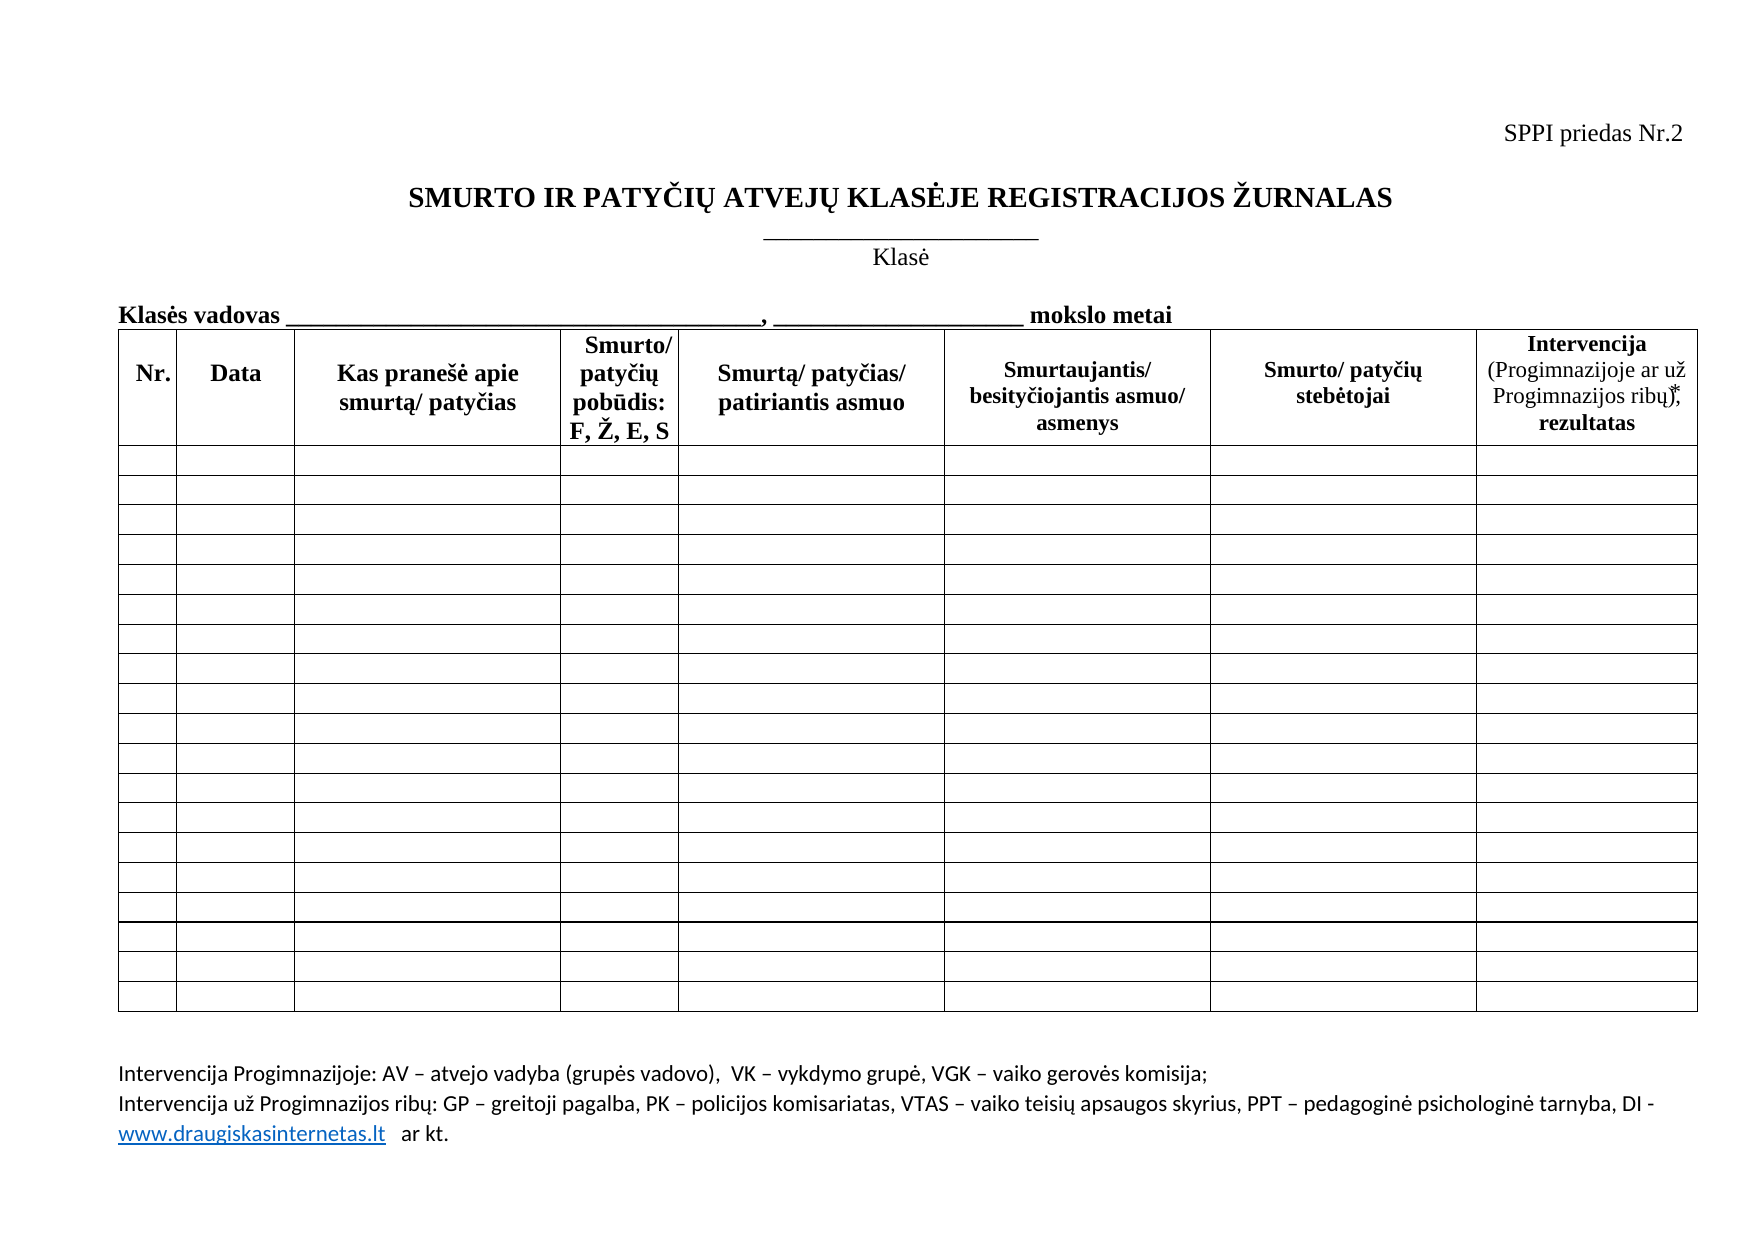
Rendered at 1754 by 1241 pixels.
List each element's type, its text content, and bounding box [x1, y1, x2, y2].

table_cell [177, 893, 294, 921]
table_cell [295, 863, 560, 892]
table_cell [295, 476, 560, 504]
table_cell [561, 863, 678, 892]
table_cell [295, 923, 560, 951]
table_cell [679, 774, 944, 802]
table_cell [561, 625, 678, 653]
table_cell [945, 505, 1210, 534]
table_cell [945, 803, 1210, 832]
table_cell [1211, 714, 1476, 743]
table_cell [177, 684, 294, 713]
table_cell [1477, 446, 1697, 474]
table_cell [561, 535, 678, 564]
table_cell [1477, 803, 1697, 832]
table_cell [119, 833, 176, 862]
table_cell [1211, 535, 1476, 564]
table_cell [561, 774, 678, 802]
table_cell [945, 863, 1210, 892]
table_cell [561, 893, 678, 921]
table_cell [177, 982, 294, 1011]
table_cell [679, 565, 944, 594]
table_cell [119, 744, 176, 772]
table_cell [1477, 476, 1697, 504]
table_cell [679, 595, 944, 623]
table_cell [295, 893, 560, 921]
table_cell [119, 863, 176, 892]
table_cell [561, 982, 678, 1011]
table_cell [1211, 833, 1476, 862]
table_cell [679, 833, 944, 862]
table_cell [1211, 803, 1476, 832]
table_cell [295, 803, 560, 832]
table_cell [119, 595, 176, 623]
table_cell [1477, 654, 1697, 683]
table_cell [1211, 595, 1476, 623]
table_cell [177, 803, 294, 832]
table_cell [561, 952, 678, 981]
table_cell [295, 595, 560, 623]
table_cell [177, 952, 294, 981]
table_cell [1477, 684, 1697, 713]
table_cell [1211, 565, 1476, 594]
table_cell [295, 446, 560, 474]
table_cell [295, 952, 560, 981]
table_cell [561, 446, 678, 474]
table_cell [119, 684, 176, 713]
table_cell [679, 654, 944, 683]
table_cell [295, 535, 560, 564]
table_cell [295, 625, 560, 653]
table_header Nr. [119, 330, 176, 445]
table_cell [945, 684, 1210, 713]
text SPPI priedas Nr.2 [118, 118, 1683, 147]
table_cell [561, 744, 678, 772]
table_cell [679, 505, 944, 534]
table_cell [1211, 476, 1476, 504]
table_cell [119, 625, 176, 653]
table_cell [679, 863, 944, 892]
table_cell [177, 625, 294, 653]
table_cell [177, 744, 294, 772]
table_cell [945, 952, 1210, 981]
table_cell [295, 714, 560, 743]
table_cell [1477, 625, 1697, 653]
table_cell [1211, 893, 1476, 921]
table_cell [177, 535, 294, 564]
table_cell [119, 893, 176, 921]
table_cell [1211, 744, 1476, 772]
table_cell [561, 505, 678, 534]
table_cell [177, 446, 294, 474]
table_cell [945, 982, 1210, 1011]
table_cell [1211, 654, 1476, 683]
table_cell [177, 833, 294, 862]
table_cell [1477, 893, 1697, 921]
table_cell [119, 565, 176, 594]
table_cell [1477, 744, 1697, 772]
table_cell [119, 803, 176, 832]
table_cell [1211, 982, 1476, 1011]
table_cell [679, 714, 944, 743]
table_cell [1477, 952, 1697, 981]
table_cell [561, 803, 678, 832]
table_cell [561, 595, 678, 623]
table_cell [1477, 863, 1697, 892]
table_cell [561, 923, 678, 951]
table_cell [561, 684, 678, 713]
table_cell [119, 535, 176, 564]
table_cell [1211, 446, 1476, 474]
table_cell [1477, 714, 1697, 743]
table_cell [295, 565, 560, 594]
table_cell [119, 714, 176, 743]
table_header Smurto/ patyčių pobūdis: F, Ž, E, S [561, 330, 678, 445]
table_header Smurto/ patyčių stebėtojai [1211, 330, 1476, 445]
table_cell [945, 625, 1210, 653]
table_cell [1211, 863, 1476, 892]
table_cell [177, 714, 294, 743]
table_cell [945, 833, 1210, 862]
table_cell [119, 952, 176, 981]
table_cell [177, 654, 294, 683]
table_cell [119, 505, 176, 534]
table_cell [945, 923, 1210, 951]
table_cell [561, 833, 678, 862]
text Klasės vadovas ______________________________________, ____________________ mokslo metai [118, 300, 1683, 329]
table_cell [177, 863, 294, 892]
table_cell [295, 505, 560, 534]
table_cell [295, 774, 560, 802]
table_header Kas pranešė apie smurtą/ patyčias [295, 330, 560, 445]
table_cell [1211, 625, 1476, 653]
table_cell [1211, 952, 1476, 981]
table_cell [295, 654, 560, 683]
text Intervencija Progimnazijoje: AV – atvejo vadyba (grupės vadovo), VK – vykdymo grupė, VGK – vaiko gerovės komisija; Intervencija už Progimnazijos ribų: GP – greitoji pagalba, PK – policijos komisariatas, VTAS – vaiko teisių apsaugos skyrius, PPT – pedagoginė psichologinė tarnyba, DI - www.draugiskasinternetas.lt ar kt. [118, 1059, 1683, 1147]
table_cell [1477, 774, 1697, 802]
table_cell [1211, 505, 1476, 534]
table_cell [177, 565, 294, 594]
table_cell [945, 774, 1210, 802]
table_cell [561, 654, 678, 683]
table_header Smurtaujantis/ besityčiojantis asmuo/ asmenys [945, 330, 1210, 445]
table_cell [119, 654, 176, 683]
table_cell [679, 893, 944, 921]
table_cell [561, 476, 678, 504]
table_cell [1477, 535, 1697, 564]
table_cell [945, 595, 1210, 623]
table_cell [1477, 982, 1697, 1011]
table_cell [295, 684, 560, 713]
table_cell [119, 446, 176, 474]
table_cell [177, 923, 294, 951]
table_cell [679, 982, 944, 1011]
table_cell [679, 476, 944, 504]
table_cell [945, 535, 1210, 564]
table_cell [561, 714, 678, 743]
table_cell [1211, 684, 1476, 713]
table_cell [679, 535, 944, 564]
table_cell [945, 654, 1210, 683]
table_header Smurtą/ patyčias/ patiriantis asmuo [679, 330, 944, 445]
table_cell [945, 565, 1210, 594]
table_cell [119, 774, 176, 802]
table_cell [945, 446, 1210, 474]
table_cell [295, 833, 560, 862]
table_cell [945, 893, 1210, 921]
table_cell [119, 476, 176, 504]
text SMURTO IR PATYČIŲ ATVEJŲ KLASĖJE REGISTRACIJOS ŽURNALAS ______________________ Klasė [118, 180, 1683, 271]
table_cell [1477, 595, 1697, 623]
table_cell [679, 446, 944, 474]
table_cell [679, 744, 944, 772]
table_header Data [177, 330, 294, 445]
table_cell [945, 744, 1210, 772]
table_cell [295, 744, 560, 772]
table_cell [1211, 774, 1476, 802]
table_cell [1477, 833, 1697, 862]
table_cell [177, 476, 294, 504]
table_cell [1477, 565, 1697, 594]
table_header Intervencija (Progimnazijoje ar už Progimnazijos ribų)⃰, rezultatas [1477, 330, 1697, 445]
table_cell [679, 625, 944, 653]
table_cell [679, 684, 944, 713]
table_cell [119, 923, 176, 951]
table_cell [679, 952, 944, 981]
table_cell [119, 982, 176, 1011]
table_cell [177, 505, 294, 534]
table_cell [177, 595, 294, 623]
table_cell [177, 774, 294, 802]
table_cell [1477, 923, 1697, 951]
table_cell [945, 714, 1210, 743]
table_cell [1211, 923, 1476, 951]
table_cell [1477, 505, 1697, 534]
table_cell [679, 923, 944, 951]
table_cell [945, 476, 1210, 504]
table_cell [679, 803, 944, 832]
table_cell [295, 982, 560, 1011]
table_cell [561, 565, 678, 594]
